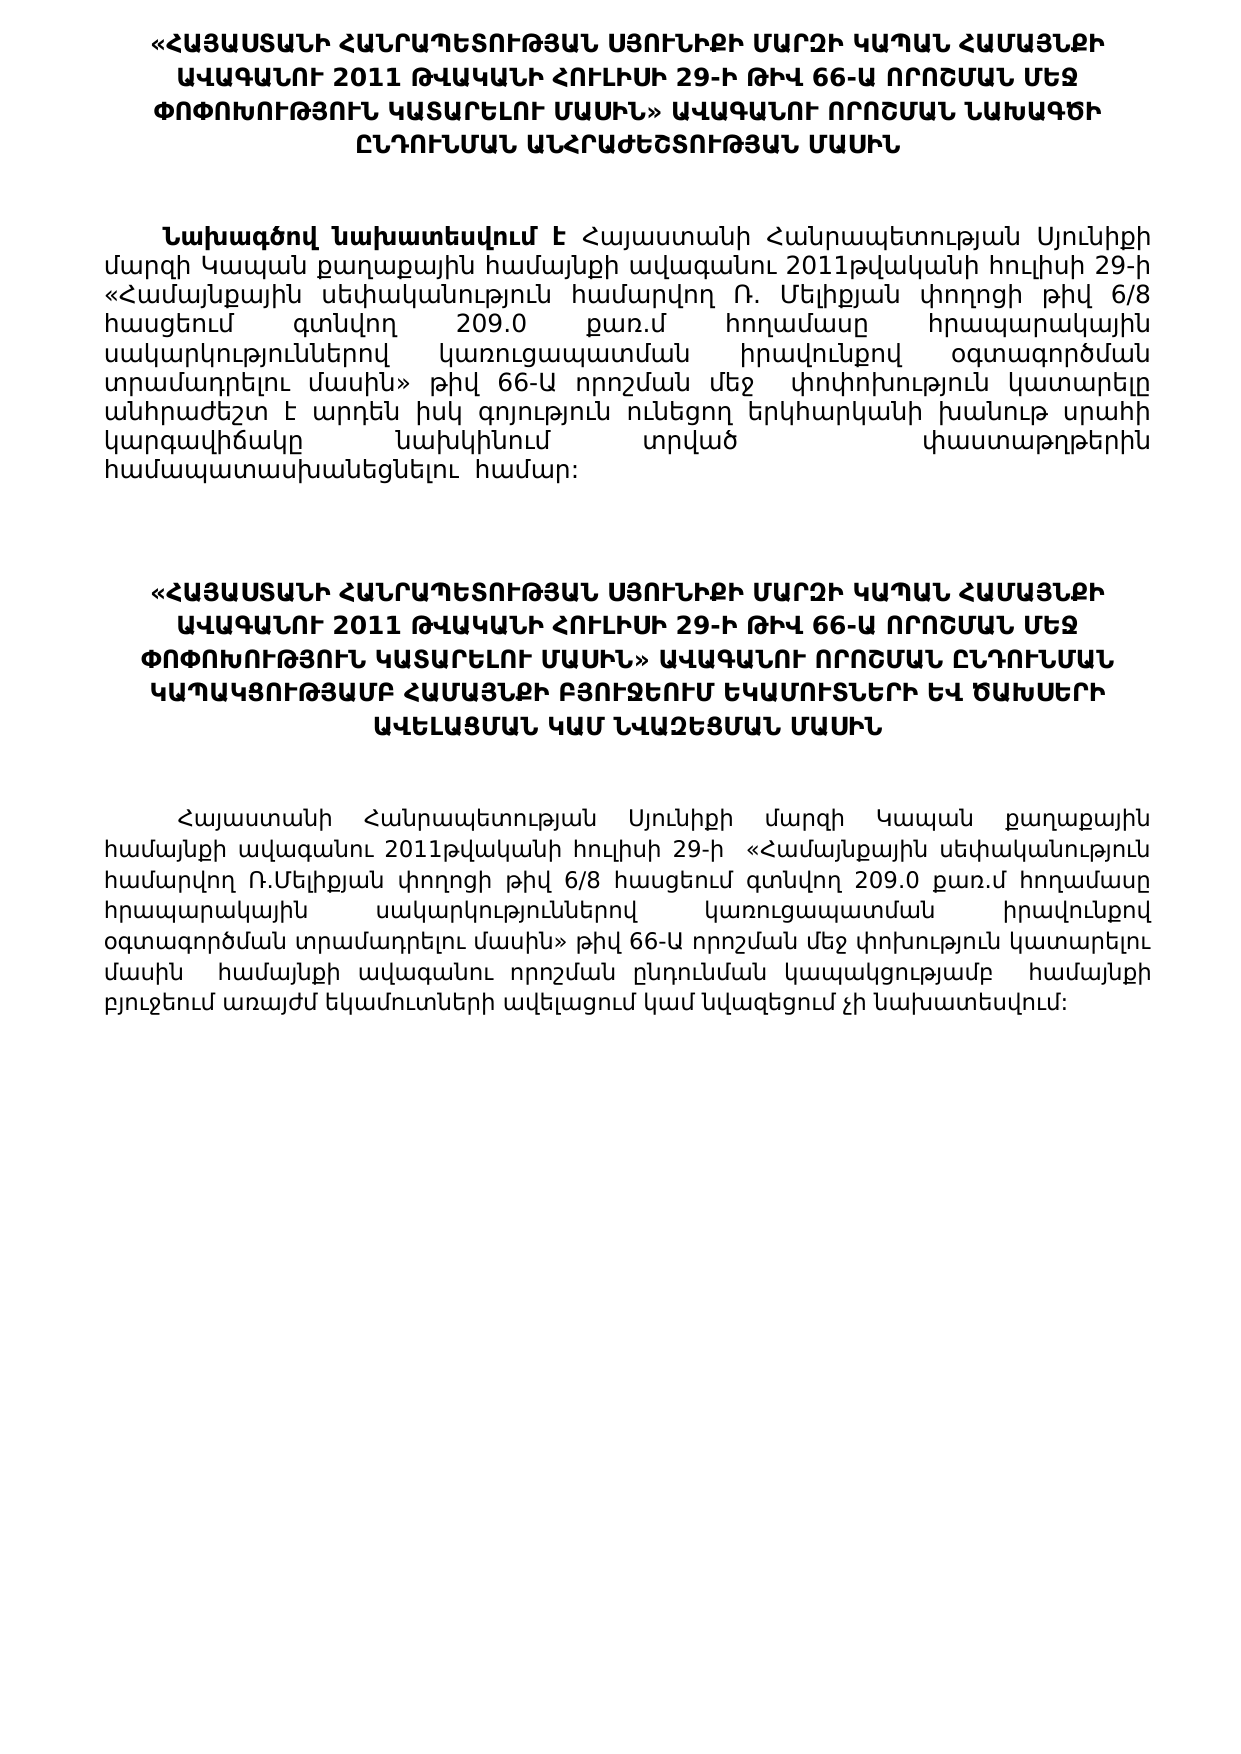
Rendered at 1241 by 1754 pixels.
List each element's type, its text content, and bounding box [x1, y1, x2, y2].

text «ՀԱՅԱՍՏԱՆԻ ՀԱՆՐԱՊԵՏՈՒԹՅԱՆ ՍՅՈՒՆԻՔԻ ՄԱՐԶԻ ԿԱՊԱՆ ՀԱՄԱՅՆՔԻ ԱՎԱԳԱՆՈՒ 2011 ԹՎԱԿԱՆԻ ՀՈՒԼԻՍԻ 29-Ի ԹԻՎ 66-Ա ՈՐՈՇՄԱՆ ՄԵՋ ՓՈՓՈԽՈՒԹՅՈՒՆ ԿԱՏԱՐԵԼՈՒ ՄԱՍԻՆ» ԱՎԱԳԱՆՈՒ ՈՐՈՇՄԱՆ ԸՆԴՈՒՆՄԱՆ ԿԱՊԱԿՑՈՒԹՅԱՄԲ ՀԱՄԱՅՆՔԻ ԲՅՈՒՋԵՈՒՄ ԵԿԱՄՈՒՏՆԵՐԻ ԵՎ ԾԱԽՍԵՐԻ ԱՎԵԼԱՑՄԱՆ ԿԱՄ ՆՎԱԶԵՑՄԱՆ ՄԱՍԻՆ [103, 578, 1152, 741]
text «ՀԱՅԱՍՏԱՆԻ ՀԱՆՐԱՊԵՏՈՒԹՅԱՆ ՍՅՈՒՆԻՔԻ ՄԱՐԶԻ ԿԱՊԱՆ ՀԱՄԱՅՆՔԻ ԱՎԱԳԱՆՈՒ 2011 ԹՎԱԿԱՆԻ ՀՈՒԼԻՍԻ 29-Ի ԹԻՎ 66-Ա ՈՐՈՇՄԱՆ ՄԵՋ ՓՈՓՈԽՈՒԹՅՈՒՆ ԿԱՏԱՐԵԼՈՒ ՄԱՍԻՆ» ԱՎԱԳԱՆՈՒ ՈՐՈՇՄԱՆ ՆԱԽԱԳԾԻ ԸՆԴՈՒՆՄԱՆ ԱՆՀՐԱԺԵՇՏՈՒԹՅԱՆ ՄԱՍԻՆ [103, 29, 1152, 159]
text Հայաստանի Հանրապետության Սյունիքի մարզի Կապան քաղաքային համայնքի ավագանու 2011թվականի հուլիսի 29-ի «Համայնքային սեփականություն համարվող Ռ.Մելիքյան փողոցի թիվ 6/8 հասցեում գտնվող 209.0 քառ.մ հողամասը հրապարակային սակարկություններով կառուցապատման իրավունքով օգտագործման տրամադրելու մասին» թիվ 66-Ա որոշման մեջ փոխություն կատարելու մասին համայնքի ավագանու որոշման ընդունման կապակցությամբ համայնքի բյուջեում առայժմ եկամուտների ավելացում կամ նվազեցում չի նախատեսվում: [103, 806, 1152, 1016]
text Նախագծով նախատեսվում է Հայաստանի Հանրապետության Սյունիքի մարզի Կապան քաղաքային համայնքի ավագանու 2011թվականի հուլիսի 29-ի «Համայնքային սեփականություն համարվող Ռ. Մելիքյան փողոցի թիվ 6/8 հասցեում գտնվող 209.0 քառ.մ հողամասը հրապարակային սակարկություններով կառուցապատման իրավունքով օգտագործման տրամադրելու մասին» թիվ 66-Ա որոշման մեջ փոփոխություն կատարելը անհրաժեշտ է արդեն իսկ գոյություն ունեցող երկհարկանի խանութ սրահի կարգավիճակը նախկինում տրված փաստաթղթերին համապատասխանեցնելու համար: [103, 222, 1152, 484]
